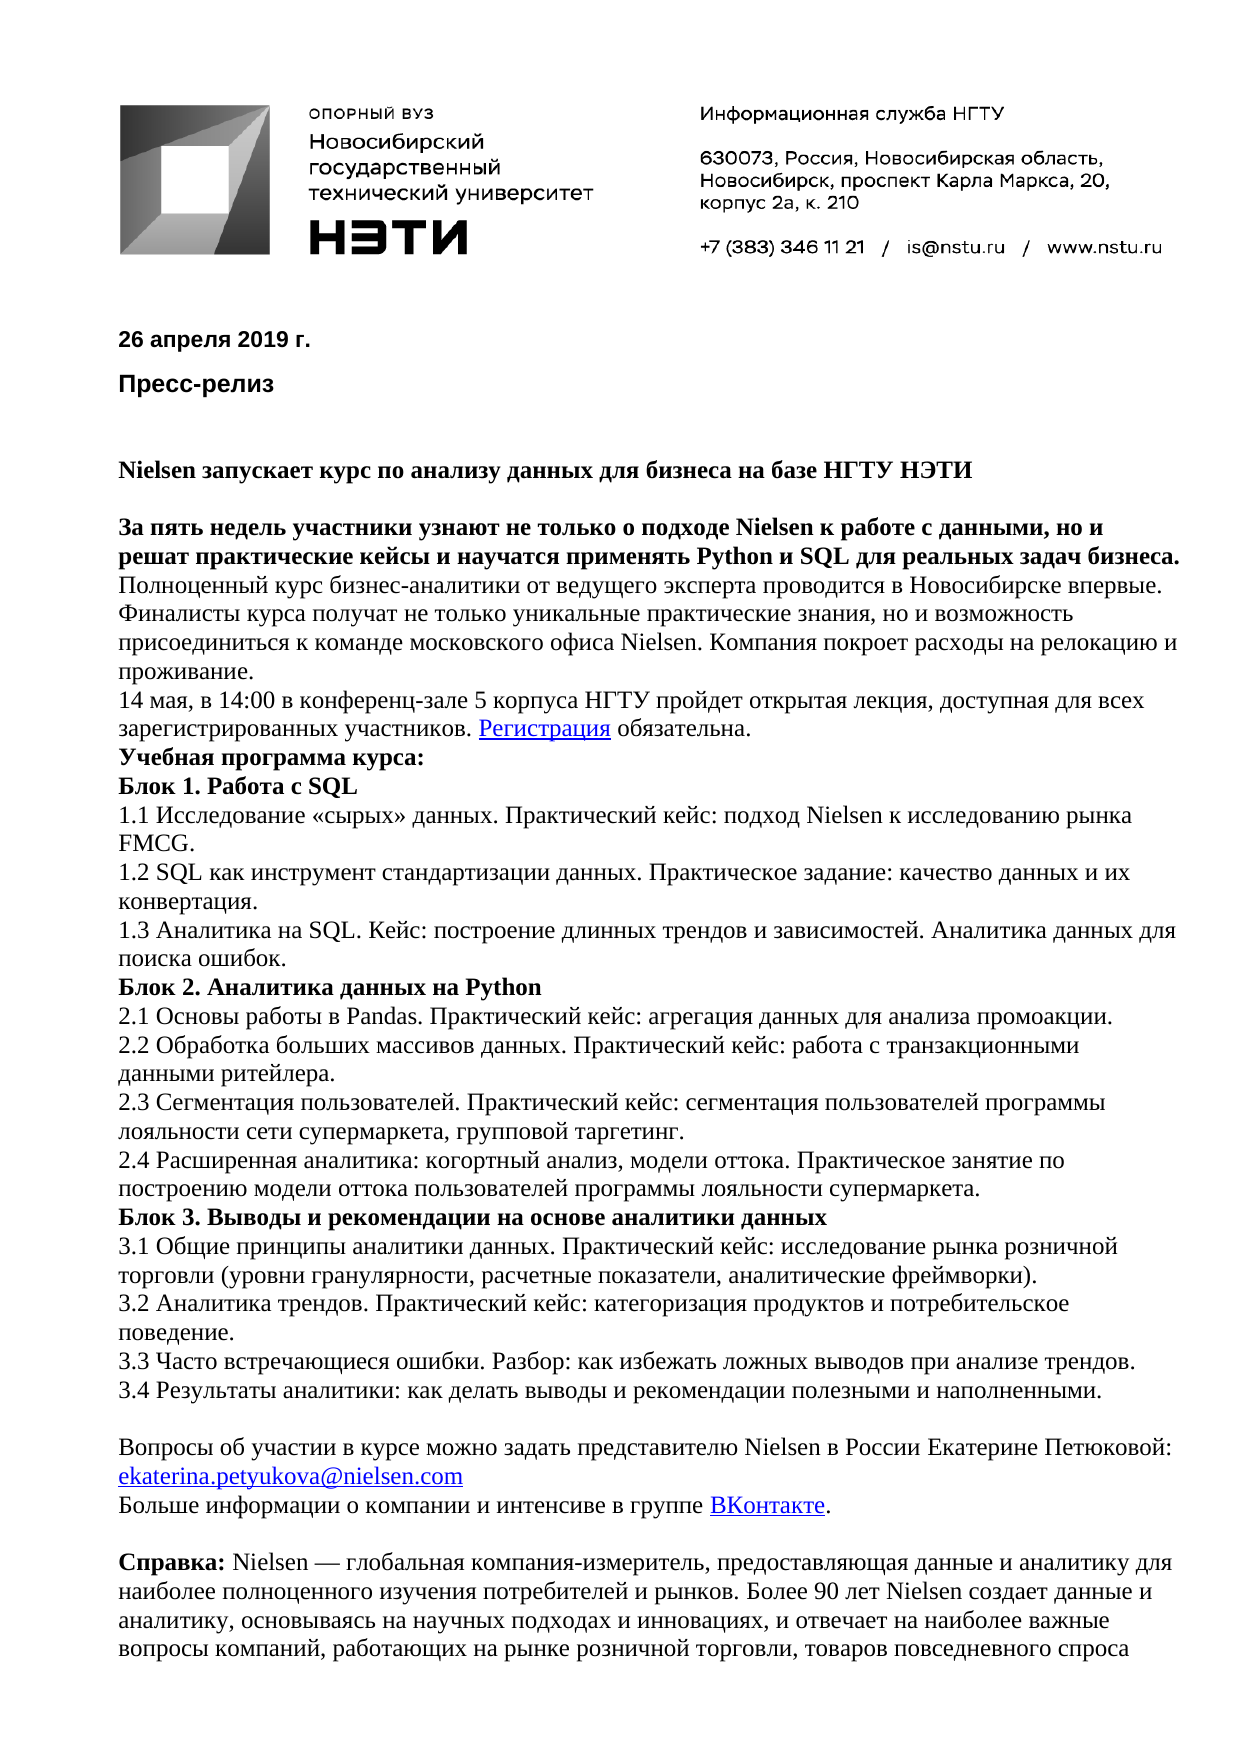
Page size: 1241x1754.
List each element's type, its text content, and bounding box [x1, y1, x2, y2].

text Учебная программа курса: [118, 742, 1181, 771]
text 3.2 Аналитика трендов. Практический кейс: категоризация продуктов и потребительское поведение. [118, 1288, 1181, 1346]
text 2.2 Обработка больших массивов данных. Практический кейс: работа с транзакционными данными ритейлера. [118, 1030, 1181, 1087]
text Блок 3. Выводы и рекомендации на основе аналитики данных [118, 1202, 1181, 1231]
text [118, 1547, 1181, 1662]
text Блок 2. Аналитика данных на Python [118, 972, 1181, 1001]
text 3.4 Результаты аналитики: как делать выводы и рекомендации полезными и наполненными. [118, 1375, 1181, 1403]
text 1.3 Аналитика на SQL. Кейс: построение длинных трендов и зависимостей. Аналитика данных для поиска ошибок. [118, 915, 1181, 972]
text 2.3 Сегментация пользователей. Практический кейс: сегментация пользователей программы лояльности сети супермаркета, групповой таргетинг. [118, 1087, 1181, 1145]
text 26 апреля 2019 г. [118, 326, 1181, 352]
text Блок 1. Работа с SQL [118, 771, 1181, 800]
text 2.4 Расширенная аналитика: когортный анализ, модели оттока. Практическое занятие по построению модели оттока пользователей программы лояльности супермаркета. [118, 1145, 1181, 1202]
text 1.2 SQL как инструмент стандартизации данных. Практическое задание: качество данных и их конвертация. [118, 857, 1181, 915]
text Nielsen запускает курс по анализу данных для бизнеса на базе НГТУ НЭТИ [118, 456, 1181, 484]
text 1.1 Исследование «сырых» данных. Практический кейс: подход Nielsen к исследованию рынка FMCG. [118, 800, 1181, 857]
text За пять недель участники узнают не только о подходе Nielsen к работе с данными, но и решат практические кейсы и научатся применять Python и SQL для реальных задач бизнеса. [118, 512, 1181, 570]
text 14 мая, в 14:00 в конференц-зале 5 корпуса НГТУ пройдет открытая лекция, доступная для всех зарегистрированных участников. Регистрация обязательна. [118, 685, 1181, 742]
text Полноценный курс бизнес-аналитики от ведущего эксперта проводится в Новосибирске впервые. Финалисты курса получат не только уникальные практические знания, но и возможность присоединиться к команде московского офиса Nielsen. Компания покроет расходы на релокацию и проживание. [118, 570, 1181, 685]
text 2.1 Основы работы в Pandas. Практический кейс: агрегация данных для анализа промоакции. [118, 1001, 1181, 1030]
text Больше информации о компании и интенсиве в группе ВКонтакте. [118, 1490, 1181, 1518]
picture [111, 98, 602, 261]
text Вопросы об участии в курсе можно задать представителю Nielsen в России Екатерине Петюковой: ekaterina.petyukova@nielsen.com [118, 1432, 1181, 1490]
text 3.3 Часто встречающиеся ошибки. Разбор: как избежать ложных выводов при анализе трендов. [118, 1346, 1181, 1375]
text Пресс-релиз [118, 369, 1181, 397]
picture [689, 101, 1169, 261]
text 3.1 Общие принципы аналитики данных. Практический кейс: исследование рынка розничной торговли (уровни гранулярности, расчетные показатели, аналитические фреймворки). [118, 1231, 1181, 1288]
